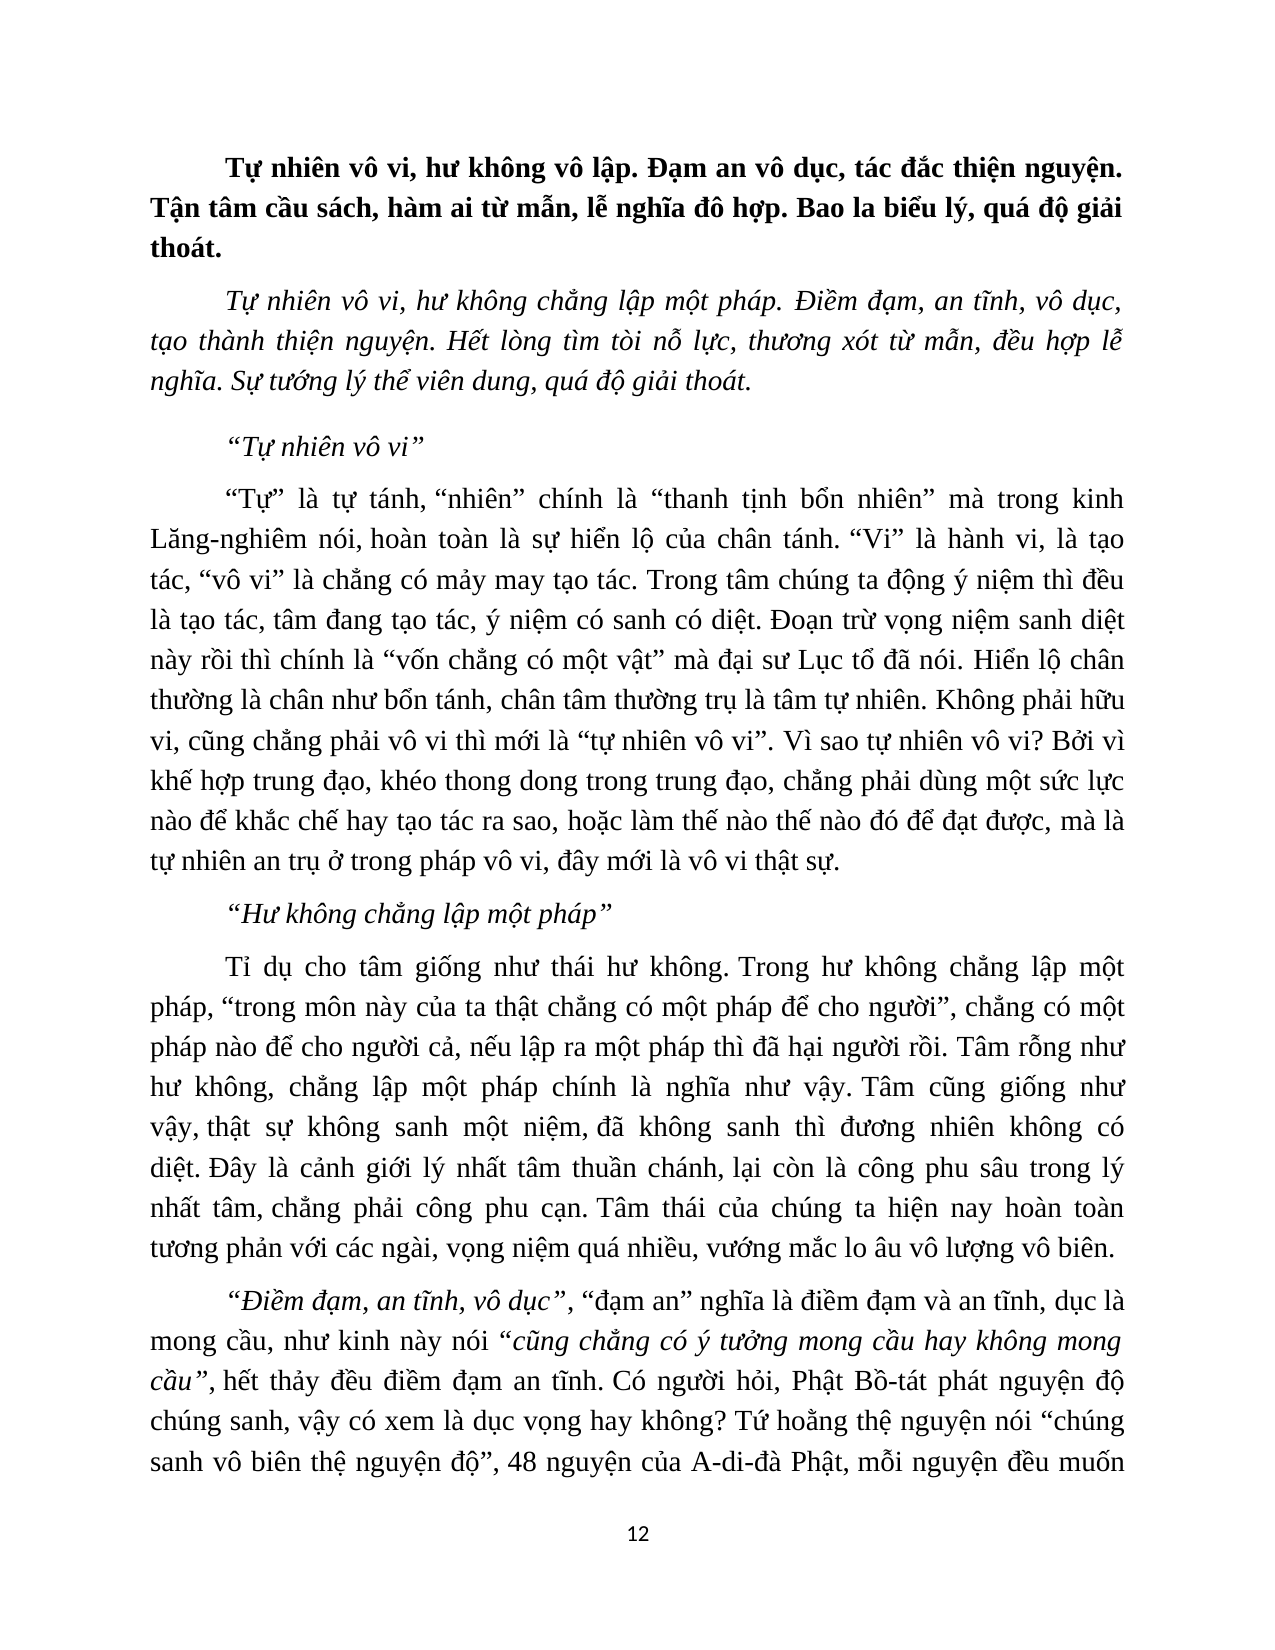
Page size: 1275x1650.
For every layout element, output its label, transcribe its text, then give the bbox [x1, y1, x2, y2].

text Tự nhiên vô vi, hư không vô lập. Đạm an vô dục, tác đắc thiện nguyện. Tận tâm cầu sách, hàm ai từ mẫn, lễ nghĩa đô hợp. Bao la biểu lý, quá độ giải thoát. [150, 150, 1125, 264]
text Tỉ dụ cho tâm giống như thái hư không. Trong hư không chẳng lập một pháp, “trong môn này của ta thật chẳng có một pháp để cho người”, chẳng có một pháp nào để cho người cả, nếu lập ra một pháp thì đã hại người rồi. Tâm rỗng như hư không, chẳng lập một pháp chính là nghĩa như vậy. Tâm cũng giống như vậy, thật sự không sanh một niệm, đã không sanh thì đương nhiên không có diệt. Đây là cảnh giới lý nhất tâm thuần chánh, lại còn là công phu sâu trong lý nhất tâm, chẳng phải công phu cạn. Tâm thái của chúng ta hiện nay hoàn toàn tương phản với các ngài, vọng niệm quá nhiều, vướng mắc lo âu vô lượng vô biên. [150, 949, 1125, 1264]
text “Hư không chẳng lập một pháp” [150, 896, 1125, 929]
text Tự nhiên vô vi, hư không chẳng lập một pháp. Điềm đạm, an tĩnh, vô dục, tạo thành thiện nguyện. Hết lòng tìm tòi nỗ lực, thương xót từ mẫn, đều hợp lễ nghĩa. Sự tướng lý thể viên dung, quá độ giải thoát. [150, 283, 1125, 397]
text “Tự” là tự tánh, “nhiên” chính là “thanh tịnh bổn nhiên” mà trong kinh Lăng-nghiêm nói, hoàn toàn là sự hiển lộ của chân tánh. “Vi” là hành vi, là tạo tác, “vô vi” là chẳng có mảy may tạo tác. Trong tâm chúng ta động ý niệm thì đều là tạo tác, tâm đang tạo tác, ý niệm có sanh có diệt. Đoạn trừ vọng niệm sanh diệt này rồi thì chính là “vốn chẳng có một vật” mà đại sư Lục tổ đã nói. Hiển lộ chân thường là chân như bổn tánh, chân tâm thường trụ là tâm tự nhiên. Không phải hữu vi, cũng chẳng phải vô vi thì mới là “tự nhiên vô vi”. Vì sao tự nhiên vô vi? Bởi vì khế hợp trung đạo, khéo thong dong trong trung đạo, chẳng phải dùng một sức lực nào để khắc chế hay tạo tác ra sao, hoặc làm thế nào thế nào đó để đạt được, mà là tự nhiên an trụ ở trong pháp vô vi, đây mới là vô vi thật sự. [150, 481, 1125, 877]
text “Tự nhiên vô vi” [150, 429, 1125, 462]
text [150, 1283, 1125, 1477]
